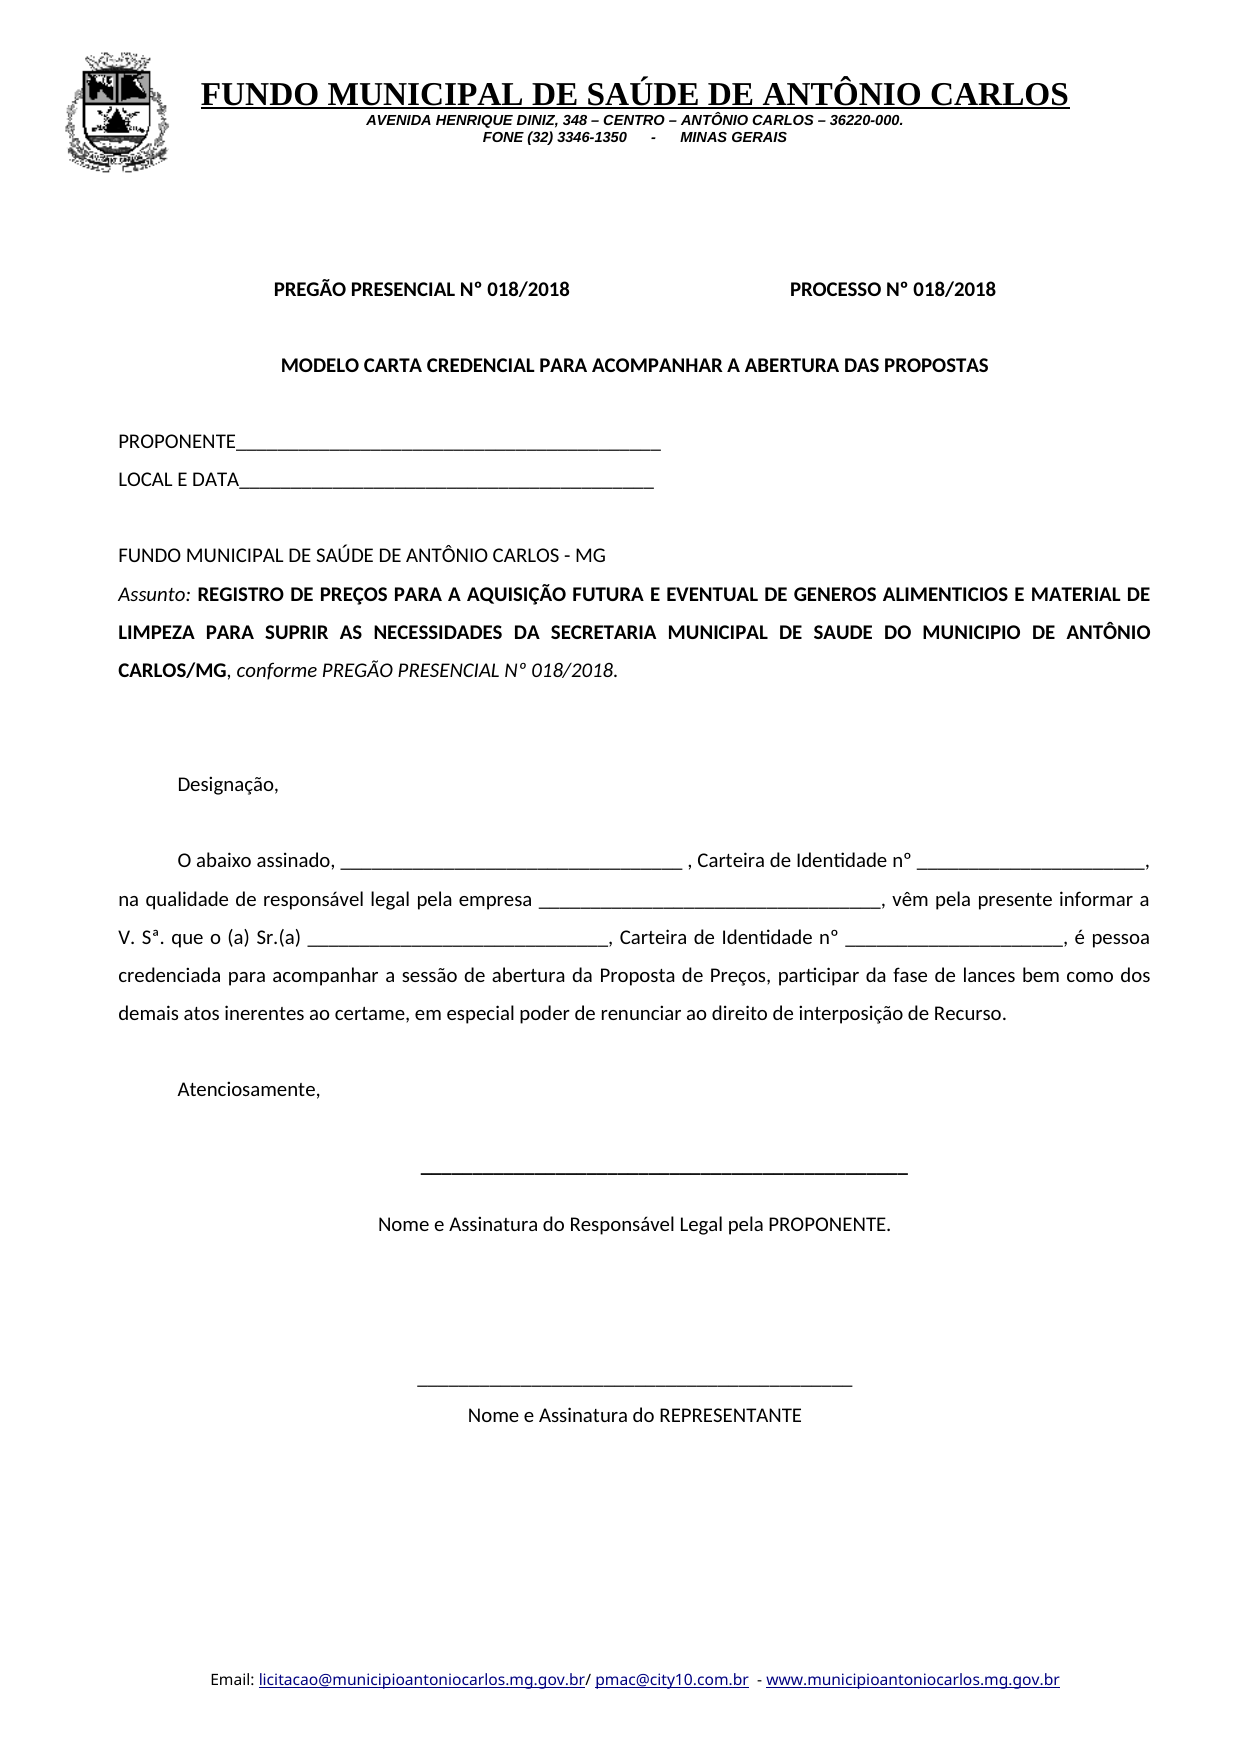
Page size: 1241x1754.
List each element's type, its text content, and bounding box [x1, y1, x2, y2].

picture [43, 29, 185, 187]
text Nome e Assinatura do Responsável Legal pela PROPONENTE. [118, 1212, 1152, 1237]
text Assunto: REGISTRO DE PREÇOS PARA A AQUISIÇÃO FUTURA E EVENTUAL DE GENEROS ALIMENTICIOS E MATERIAL DE LIMPEZA PARA SUPRIR AS NECESSIDADES DA SECRETARIA MUNICIPAL DE SAUDE DO MUNICIPIO DE ANTÔNIO CARLOS/MG, conforme PREGÃO PRESENCIAL Nº 018/2018. [118, 581, 1152, 682]
text Nome e Assinatura do REPRESENTANTE [118, 1402, 1152, 1428]
text __________________________________________ [118, 1364, 1152, 1389]
text _______________________________________________ [118, 1153, 1211, 1178]
text FUNDO MUNICIPAL DE SAÚDE DE ANTÔNIO CARLOS - MG [118, 543, 1152, 568]
subtitle MODELO CARTA CREDENCIAL PARA ACOMPANHAR A ABERTURA DAS PROPOSTAS [118, 352, 1152, 377]
text Atenciosamente, [118, 1076, 1152, 1102]
text O abaixo assinado, _________________________________ , Carteira de Identidade nº ______________________, na qualidade de responsável legal pela empresa _________________________________, vêm pela presente informar a V. Sª. que o (a) Sr.(a) _____________________________, Carteira de Identidade nº _____________________, é pessoa credenciada para acompanhar a sessão de abertura da Proposta de Preços, participar da fase de lances bem como dos demais atos inerentes ao certame, em especial poder de renunciar ao direito de interposição de Recurso. [118, 848, 1152, 1026]
text PROPONENTE_________________________________________ [118, 428, 1152, 454]
text Designação, [118, 771, 1152, 797]
text LOCAL E DATA________________________________________ [118, 466, 1152, 492]
text PREGÃO PRESENCIAL Nº 018/2018 PROCESSO Nº 018/2018 [118, 276, 1152, 301]
